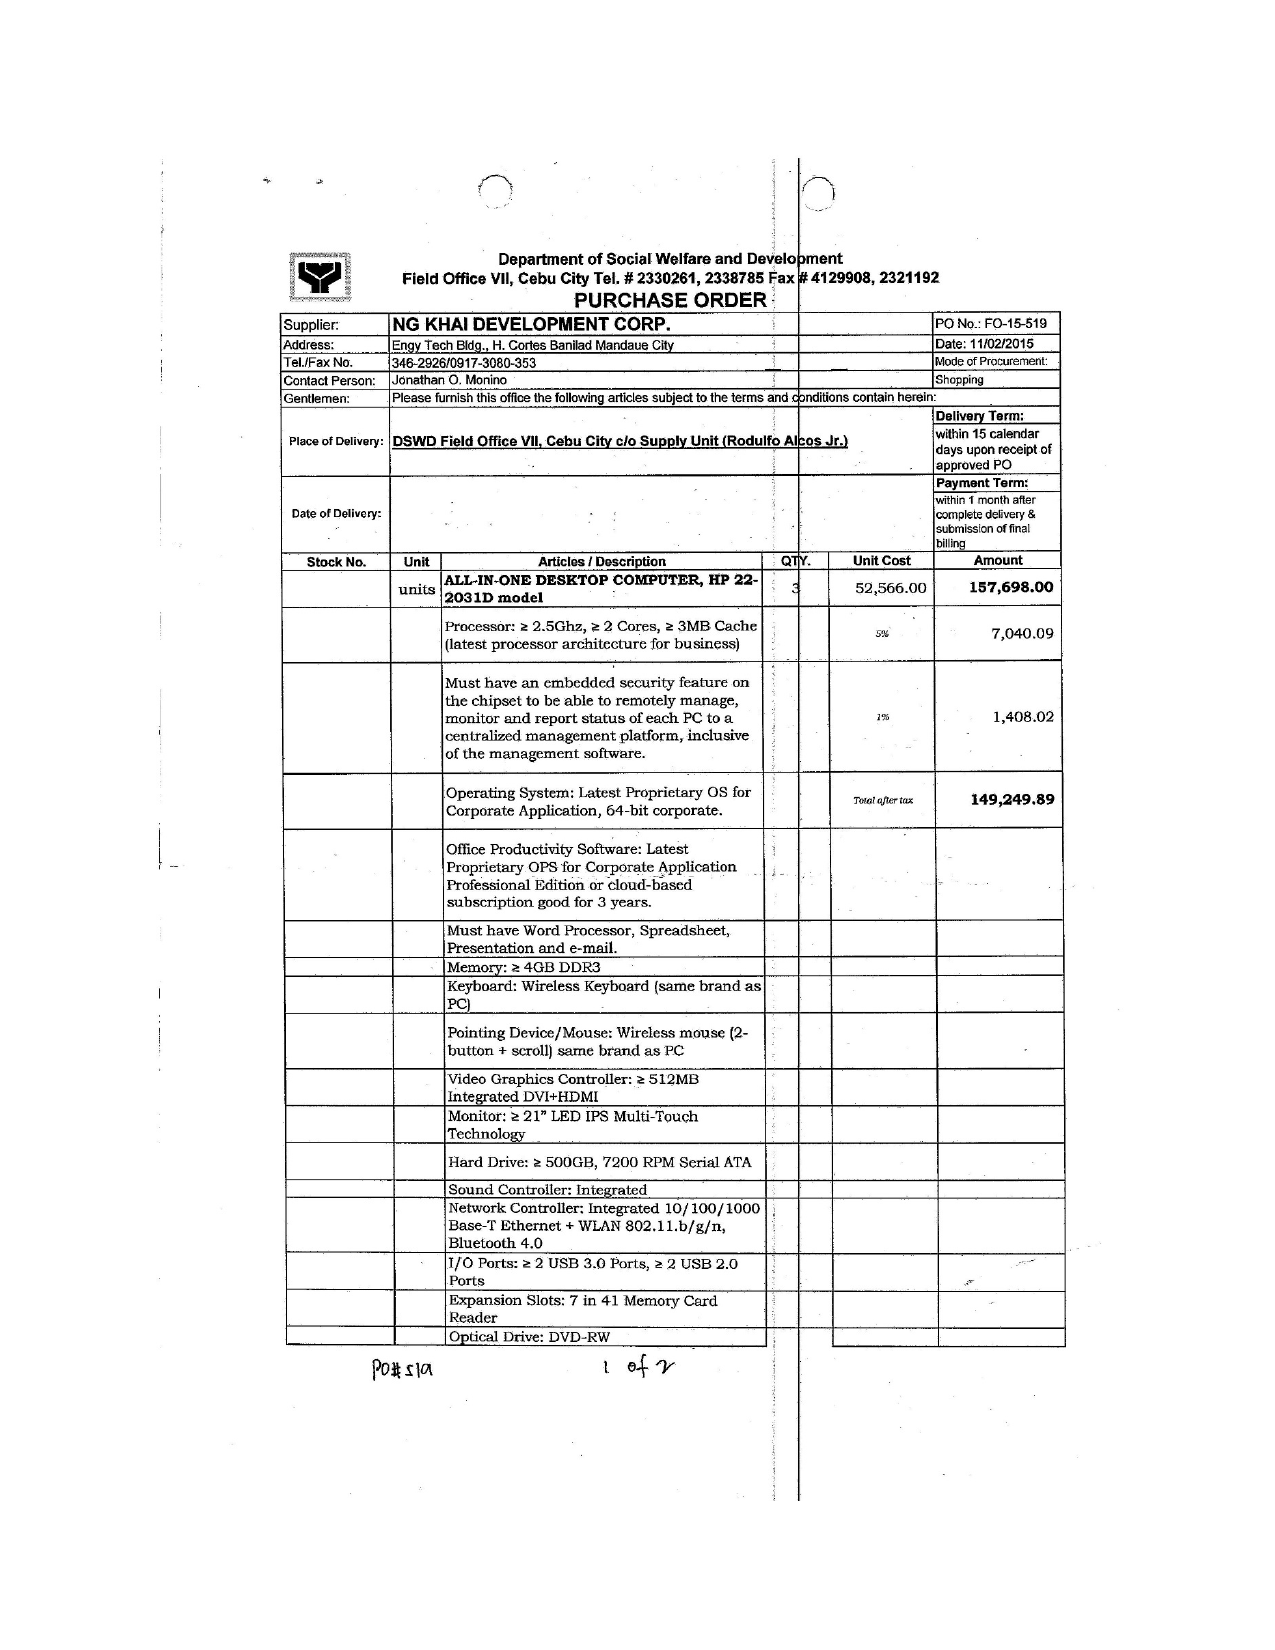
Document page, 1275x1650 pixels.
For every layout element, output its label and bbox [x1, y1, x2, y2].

picture [150, 150, 1125, 1501]
